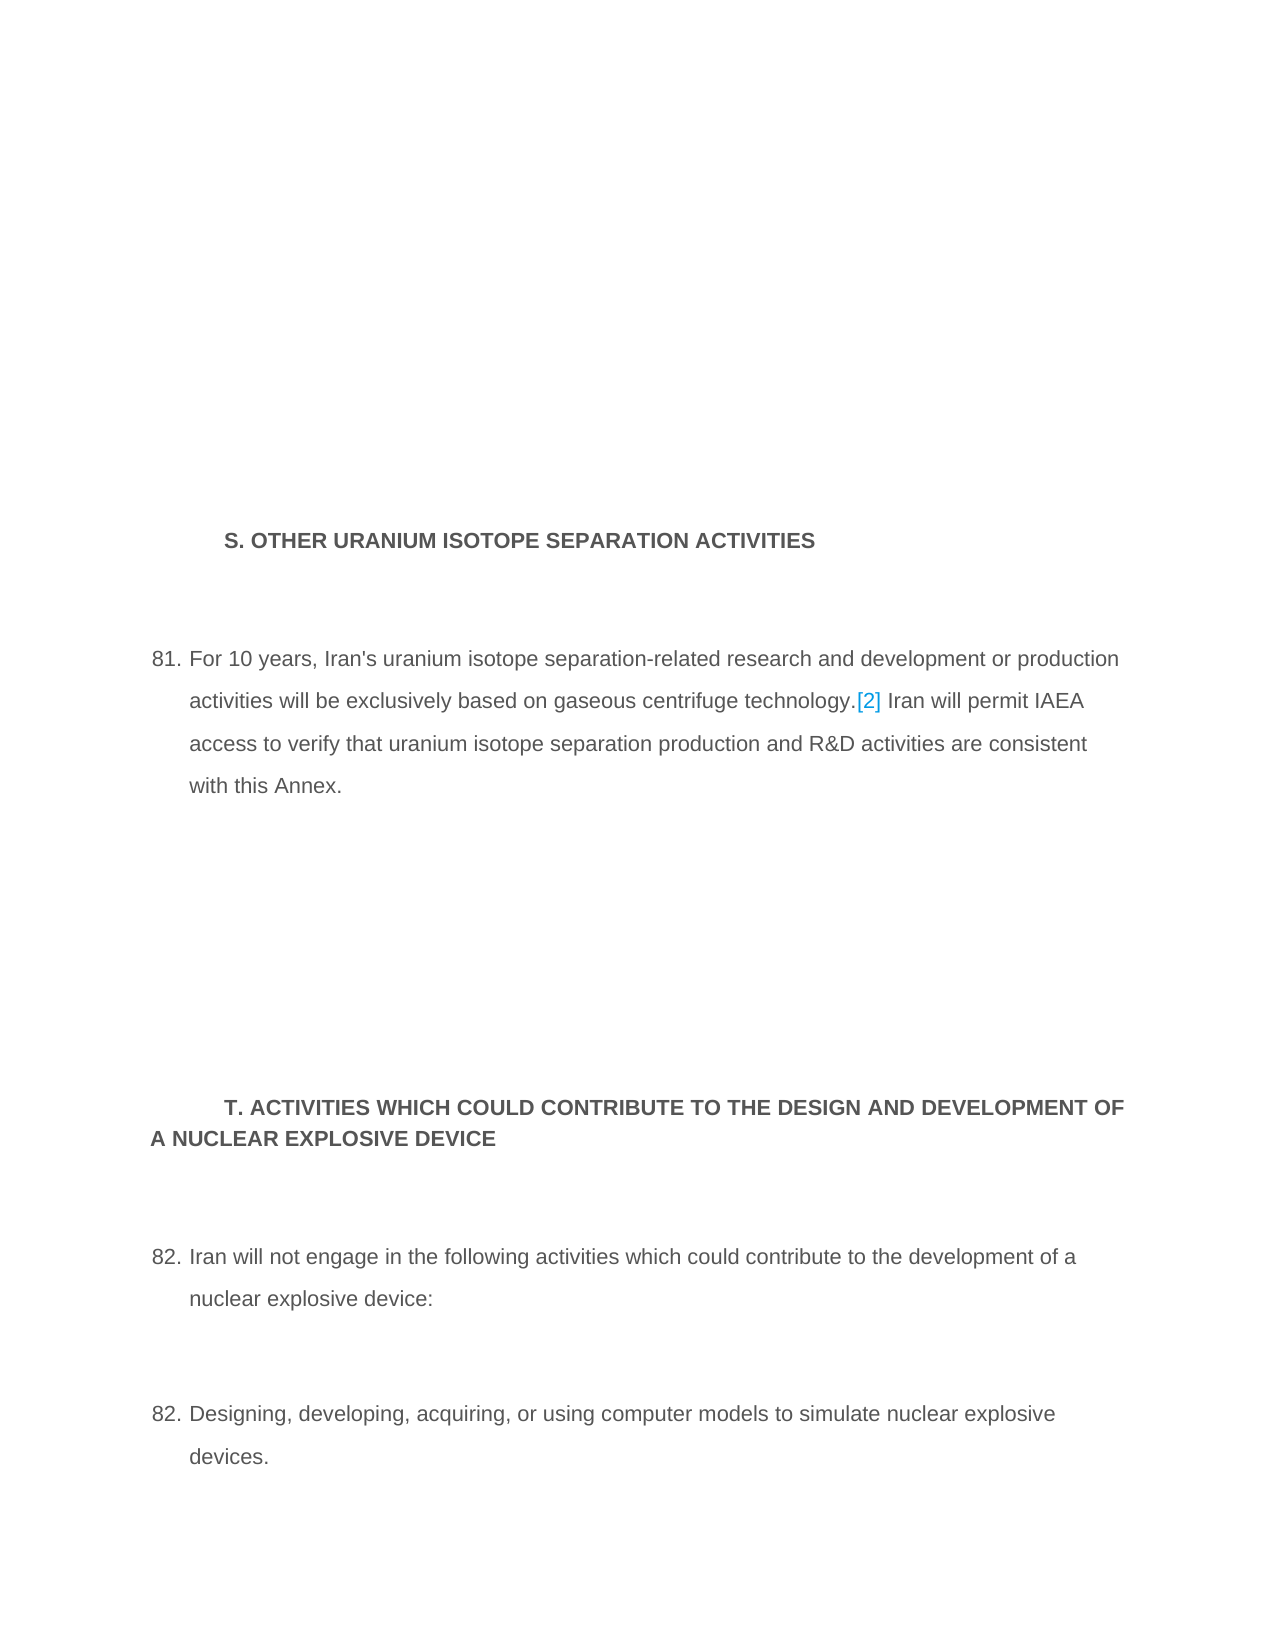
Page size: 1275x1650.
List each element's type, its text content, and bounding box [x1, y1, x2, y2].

list Designing, developing, acquiring, or using computer models to simulate nuclear explosive devices. [152, 1384, 1125, 1469]
text T. ACTIVITIES WHICH COULD CONTRIBUTE TO THE DESIGN AND DEVELOPMENT OF A NUCLEAR EXPLOSIVE DEVICE [150, 1088, 1125, 1151]
list Iran will not engage in the following activities which could contribute to the development of a nuclear explosive device: [152, 1227, 1125, 1311]
list For 10 years, Iran's uranium isotope separation-related research and development or production activities will be exclusively based on gaseous centrifuge technology.[2] Iran will permit IAEA access to verify that uranium isotope separation production and R&D activities are consistent with this Annex. [152, 629, 1125, 798]
text S. OTHER URANIUM ISOTOPE SEPARATION ACTIVITIES [150, 522, 1125, 553]
